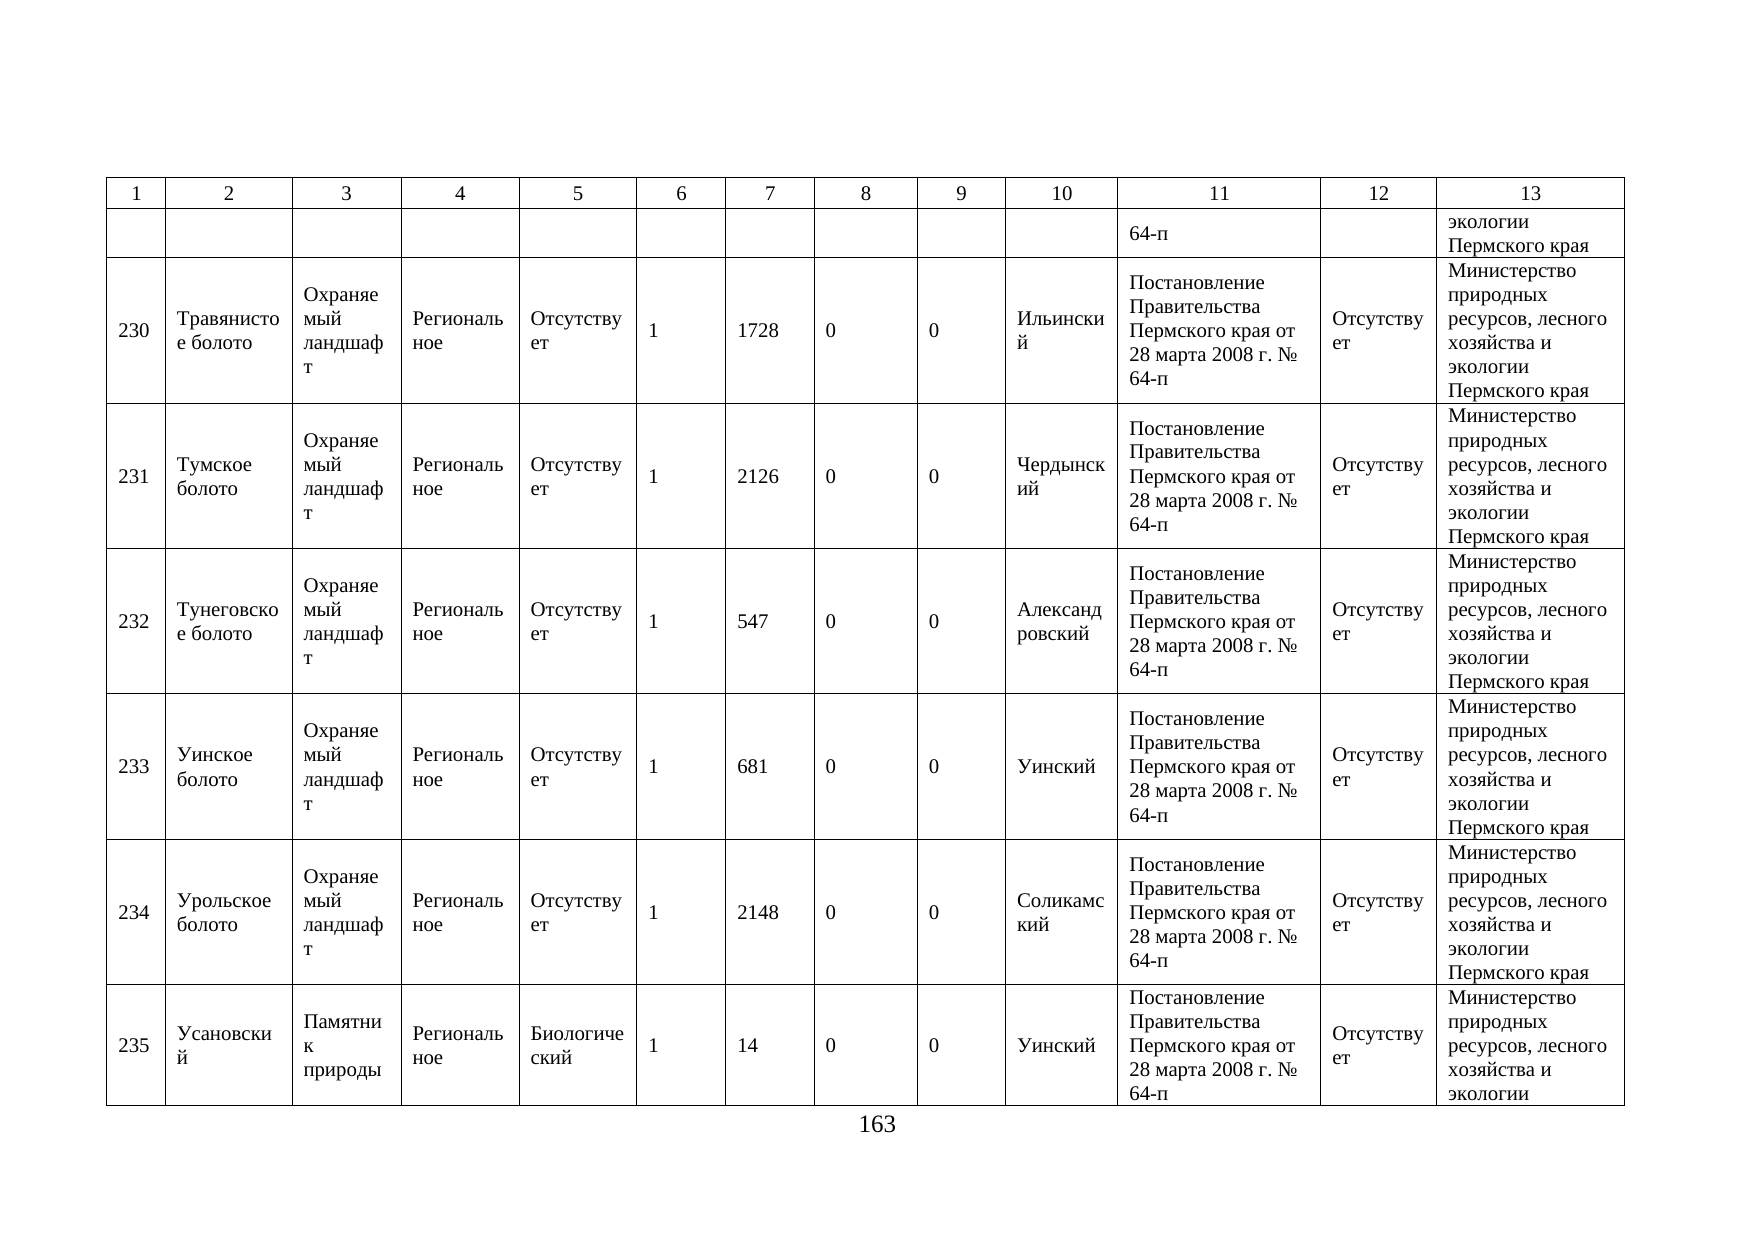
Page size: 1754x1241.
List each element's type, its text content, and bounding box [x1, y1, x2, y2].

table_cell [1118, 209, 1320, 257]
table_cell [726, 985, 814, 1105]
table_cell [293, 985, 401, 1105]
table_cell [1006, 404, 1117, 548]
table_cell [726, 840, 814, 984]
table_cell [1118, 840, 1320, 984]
table_header 12 [1321, 178, 1436, 208]
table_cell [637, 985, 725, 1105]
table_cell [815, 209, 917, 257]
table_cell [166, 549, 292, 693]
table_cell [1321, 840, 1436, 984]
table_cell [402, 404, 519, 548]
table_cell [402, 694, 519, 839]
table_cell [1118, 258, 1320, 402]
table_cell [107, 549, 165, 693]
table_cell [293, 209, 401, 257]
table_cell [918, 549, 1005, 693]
table_header 10 [1006, 178, 1117, 208]
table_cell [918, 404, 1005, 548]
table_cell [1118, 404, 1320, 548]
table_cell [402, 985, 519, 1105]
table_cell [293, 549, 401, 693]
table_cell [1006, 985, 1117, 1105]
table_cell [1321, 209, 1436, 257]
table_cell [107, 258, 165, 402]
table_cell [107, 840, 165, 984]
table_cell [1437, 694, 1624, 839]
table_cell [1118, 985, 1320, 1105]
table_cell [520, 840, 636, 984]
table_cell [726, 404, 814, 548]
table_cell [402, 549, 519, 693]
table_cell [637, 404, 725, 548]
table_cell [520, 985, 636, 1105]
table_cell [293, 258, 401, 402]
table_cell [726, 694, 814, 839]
table_header 9 [918, 178, 1005, 208]
table_header 5 [520, 178, 636, 208]
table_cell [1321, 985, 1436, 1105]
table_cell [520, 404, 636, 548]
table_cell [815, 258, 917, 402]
table_header 13 [1437, 178, 1624, 208]
table_header 1 [107, 178, 165, 208]
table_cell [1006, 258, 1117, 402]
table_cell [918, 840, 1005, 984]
table_header 11 [1118, 178, 1320, 208]
table_header 4 [402, 178, 519, 208]
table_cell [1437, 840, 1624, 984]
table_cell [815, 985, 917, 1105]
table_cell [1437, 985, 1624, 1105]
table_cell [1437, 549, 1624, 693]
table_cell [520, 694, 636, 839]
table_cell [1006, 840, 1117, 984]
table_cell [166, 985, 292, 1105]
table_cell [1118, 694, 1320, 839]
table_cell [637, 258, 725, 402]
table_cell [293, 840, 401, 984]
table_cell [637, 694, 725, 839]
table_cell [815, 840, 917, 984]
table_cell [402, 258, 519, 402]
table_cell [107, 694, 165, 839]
table_header 6 [637, 178, 725, 208]
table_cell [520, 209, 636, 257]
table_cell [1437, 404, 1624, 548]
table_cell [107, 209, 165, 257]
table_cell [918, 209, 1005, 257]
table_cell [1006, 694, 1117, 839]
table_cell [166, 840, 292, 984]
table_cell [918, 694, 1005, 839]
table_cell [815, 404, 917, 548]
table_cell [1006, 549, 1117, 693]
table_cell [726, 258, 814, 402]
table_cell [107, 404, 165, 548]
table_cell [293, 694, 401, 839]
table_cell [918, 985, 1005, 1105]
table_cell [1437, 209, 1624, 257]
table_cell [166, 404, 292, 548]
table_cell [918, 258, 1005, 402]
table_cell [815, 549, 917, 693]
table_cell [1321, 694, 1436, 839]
table_header 3 [293, 178, 401, 208]
table_header 8 [815, 178, 917, 208]
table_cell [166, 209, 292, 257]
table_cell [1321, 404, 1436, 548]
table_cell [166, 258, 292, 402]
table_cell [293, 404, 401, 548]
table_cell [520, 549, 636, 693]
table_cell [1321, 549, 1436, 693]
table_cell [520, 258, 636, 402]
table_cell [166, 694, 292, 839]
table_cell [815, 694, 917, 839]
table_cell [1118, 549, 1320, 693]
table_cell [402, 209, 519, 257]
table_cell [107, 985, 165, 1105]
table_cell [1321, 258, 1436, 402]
table_header 2 [166, 178, 292, 208]
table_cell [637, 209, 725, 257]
table_header 7 [726, 178, 814, 208]
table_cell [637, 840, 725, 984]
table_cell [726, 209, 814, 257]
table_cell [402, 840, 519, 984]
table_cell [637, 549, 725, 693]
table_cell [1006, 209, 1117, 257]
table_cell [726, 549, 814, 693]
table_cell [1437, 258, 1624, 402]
